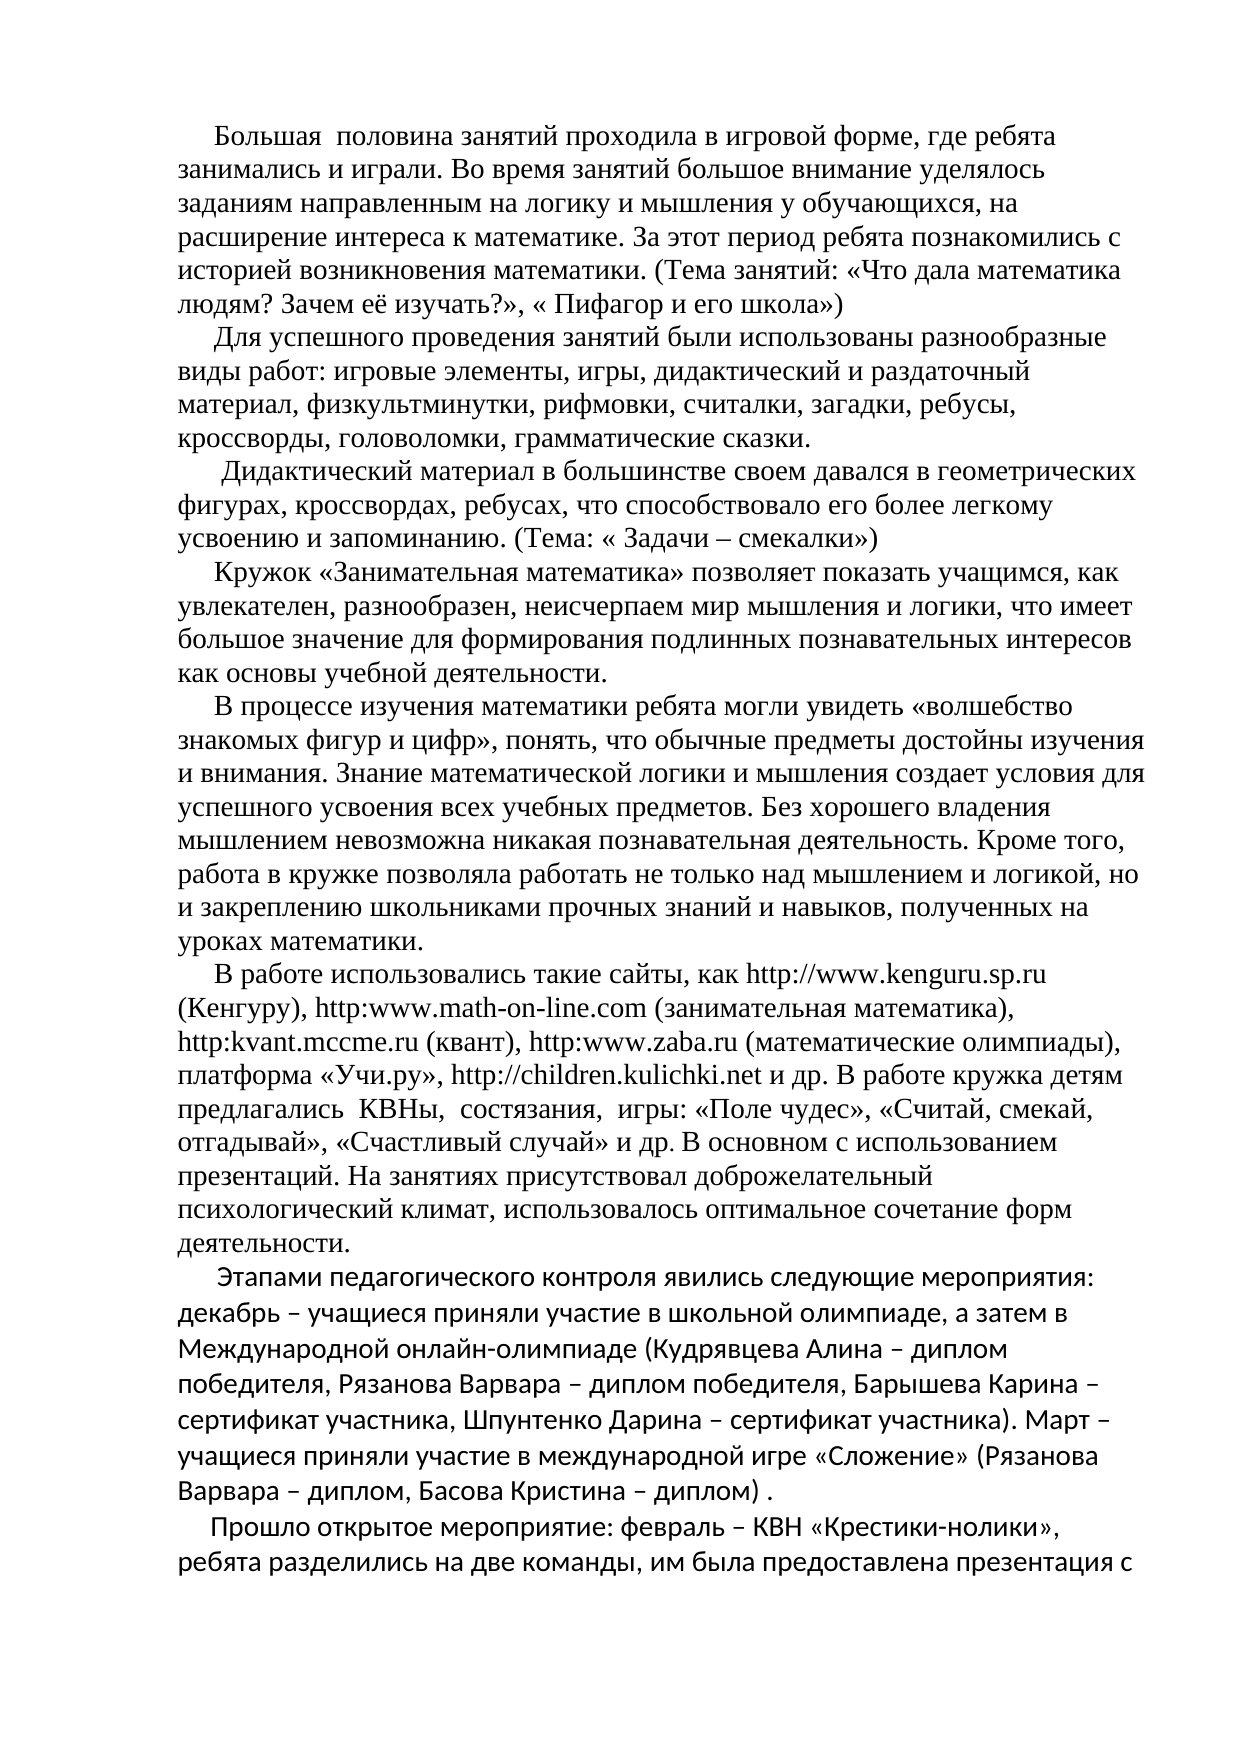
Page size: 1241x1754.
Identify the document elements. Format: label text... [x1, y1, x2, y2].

text Дидактический материал в большинстве своем давался в геометрических фигурах, кроссвордах, ребусах, что способствовало его более легкому усвоению и запоминанию. (Тема: « Задачи – смекалки») [177, 453, 1152, 554]
text Для успешного проведения занятий были использованы разнообразные виды работ: игровые элементы, игры, дидактический и раздаточный материал, физкультминутки, рифмовки, считалки, загадки, ребусы, кроссворды, головоломки, грамматические сказки. [177, 319, 1152, 453]
text Большая половина занятий проходила в игровой форме, где ребята занимались и играли. Во время занятий большое внимание уделялось заданиям направленным на логику и мышления у обучающихся, на расширение интереса к математике. За этот период ребята познакомились с историей возникновения математики. (Тема занятий: «Что дала математика людям? Зачем её изучать?», « Пифагор и его школа») [177, 118, 1152, 319]
text Этапами педагогического контроля явились следующие мероприятия: декабрь – учащиеся приняли участие в школьной олимпиаде, а затем в Международной онлайн-олимпиаде (Кудрявцева Алина – диплом победителя, Рязанова Варвара – диплом победителя, Барышева Карина – сертификат участника, Шпунтенко Дарина – сертификат участника). Март –учащиеся приняли участие в международной игре «Сложение» (Рязанова Варвара – диплом, Басова Кристина – диплом) . [177, 1258, 1152, 1508]
text Кружок «Занимательная математика» позволяет показать учащимся, как увлекателен, разнообразен, неисчерпаем мир мышления и логики, что имеет большое значение для формирования подлинных познавательных интересов как основы учебной деятельности. [177, 554, 1152, 688]
text В работе использовались такие сайты, как http://www.kenguru.sp.ru (Кенгуру), http:www.math-on-line.com (занимательная математика), http:kvant.mccme.ru (квант), http:www.zaba.ru (математические олимпиады), платформа «Учи.ру», http://children.kulichki.net и др. В работе кружка детям предлагались КВНы, состязания, игры: «Поле чудес», «Считай, смекай, отгадывай», «Счастливый случай» и др. В основном с использованием презентаций. На занятиях присутствовал доброжелательный психологический климат, использовалось оптимальное сочетание форм деятельности. [177, 957, 1152, 1258]
text В процессе изучения математики ребята могли увидеть «волшебство знакомых фигур и цифр», понять, что обычные предметы достойны изучения и внимания. Знание математической логики и мышления создает условия для успешного усвоения всех учебных предметов. Без хорошего владения мышлением невозможна никакая познавательная деятельность. Кроме того, работа в кружке позволяла работать не только над мышлением и логикой, но и закреплению школьниками прочных знаний и навыков, полученных на уроках математики. [177, 688, 1152, 957]
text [177, 1508, 1152, 1579]
